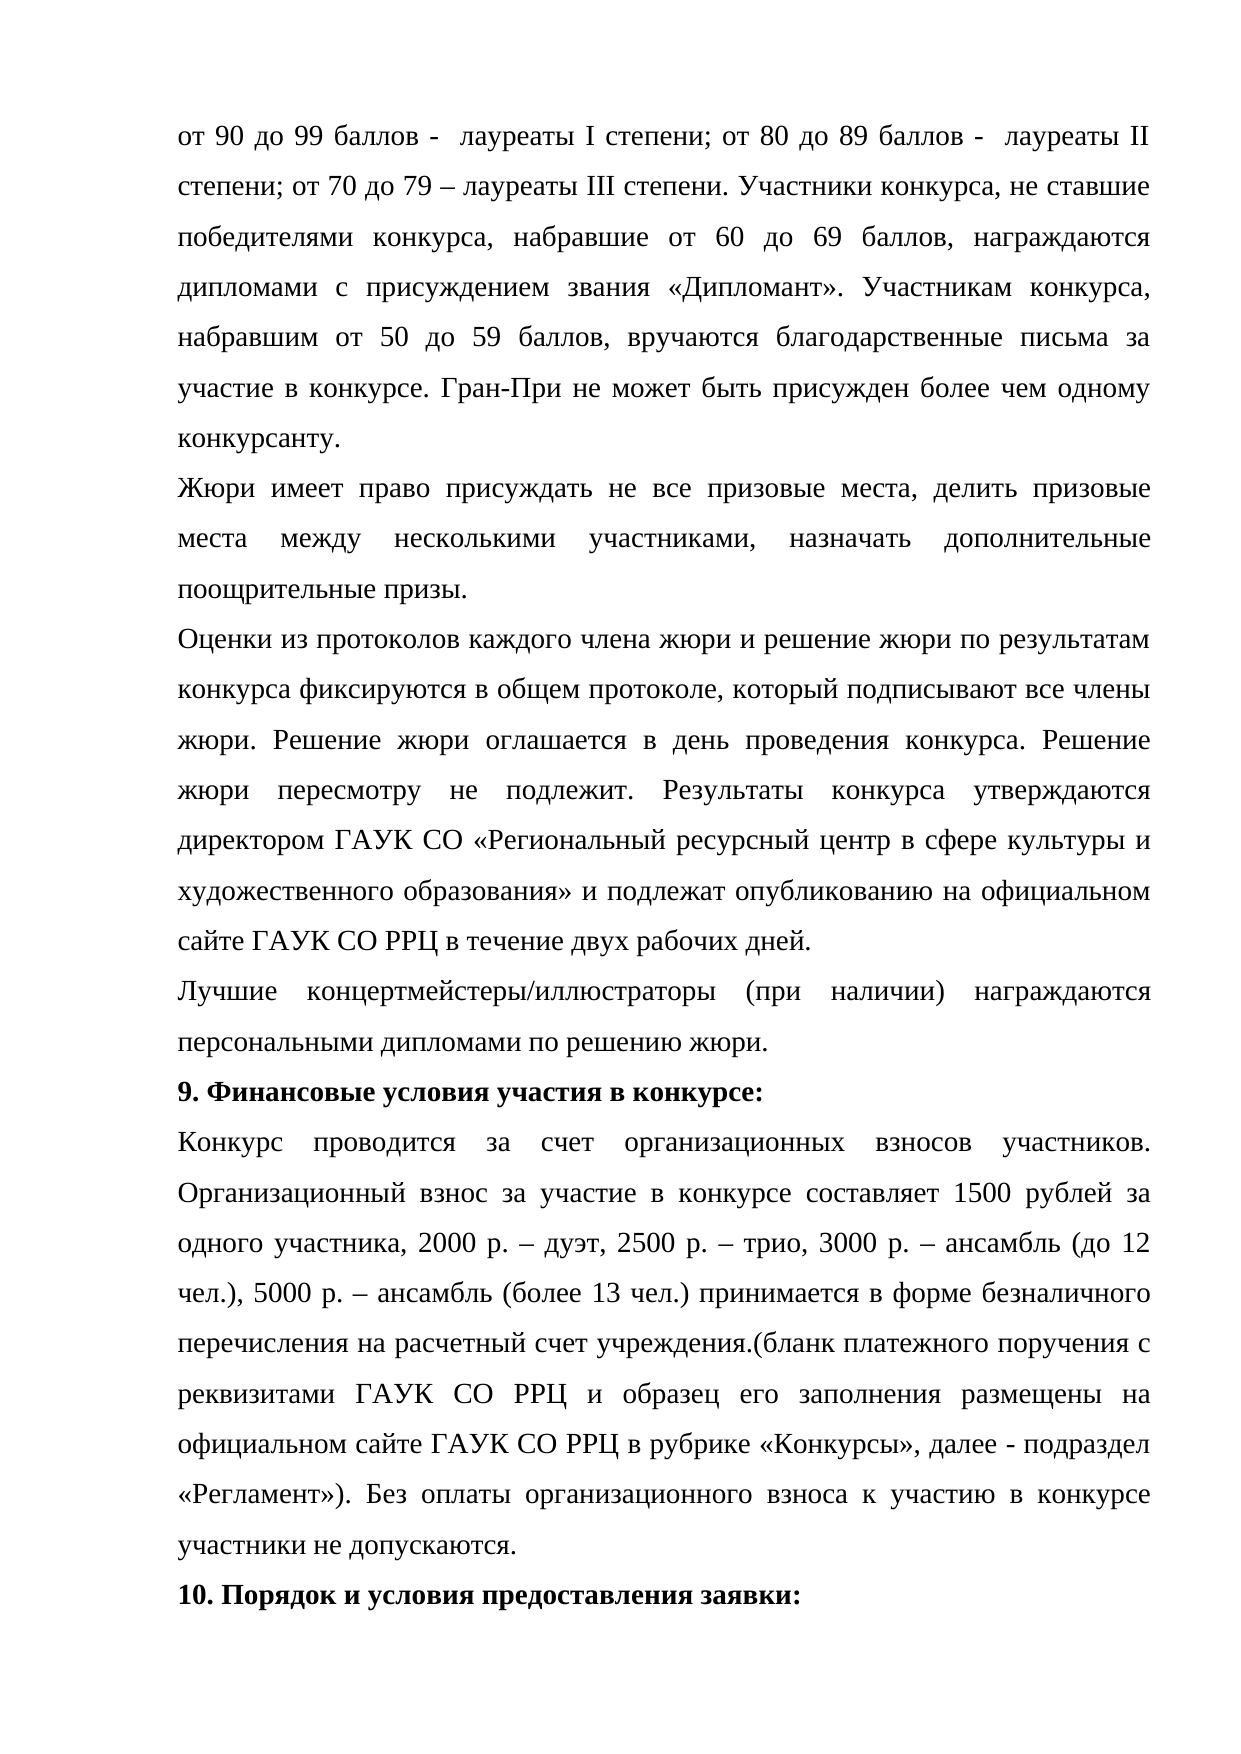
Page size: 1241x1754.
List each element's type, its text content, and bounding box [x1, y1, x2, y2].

text Жюри имеет право присуждать не все призовые места, делить призовые места между несколькими участниками, назначать дополнительные поощрительные призы. [177, 470, 1152, 604]
text Оценки из протоколов каждого члена жюри и решение жюри по результатам конкурса фиксируются в общем протоколе, который подписывают все члены жюри. Решение жюри оглашается в день проведения конкурса. Решение жюри пересмотру не подлежит. Результаты конкурса утверждаются директором ГАУК СО «Региональный ресурсный центр в сфере культуры и художественного образования» и подлежат опубликованию на официальном сайте ГАУК СО РРЦ в течение двух рабочих дней. [177, 621, 1152, 957]
text Лучшие концертмейстеры/иллюстраторы (при наличии) награждаются персональными дипломами по решению жюри. [177, 973, 1152, 1057]
text 9. Финансовые условия участия в конкурсе: [177, 1074, 1152, 1108]
text Конкурс проводится за счет организационных взносов участников. Организационный взнос за участие в конкурсе составляет 1500 рублей за одного участника, 2000 р. – дуэт, 2500 р. – трио, 3000 р. – ансамбль (до 12 чел.), 5000 р. – ансамбль (более 13 чел.) принимается в форме безналичного перечисления на расчетный счет учреждения.(бланк платежного поручения с реквизитами ГАУК СО РРЦ и образец его заполнения размещены на официальном сайте ГАУК СО РРЦ в рубрике «Конкурсы», далее - подраздел «Регламент»). Без оплаты организационного взноса к участию в конкурсе участники не допускаются. [177, 1124, 1152, 1560]
text от 90 до 99 баллов - лауреаты I степени; от 80 до 89 баллов - лауреаты II степени; от 70 до 79 – лауреаты III степени. Участники конкурса, не ставшие победителями конкурса, набравшие от 60 до 69 баллов, награждаются дипломами с присуждением звания «Дипломант». Участникам конкурса, набравшим от 50 до 59 баллов, вручаются благодарственные письма за участие в конкурсе. Гран-При не может быть присужден более чем одному конкурсанту. [177, 118, 1152, 453]
text 10. Порядок и условия предоставления заявки: [177, 1577, 1152, 1611]
